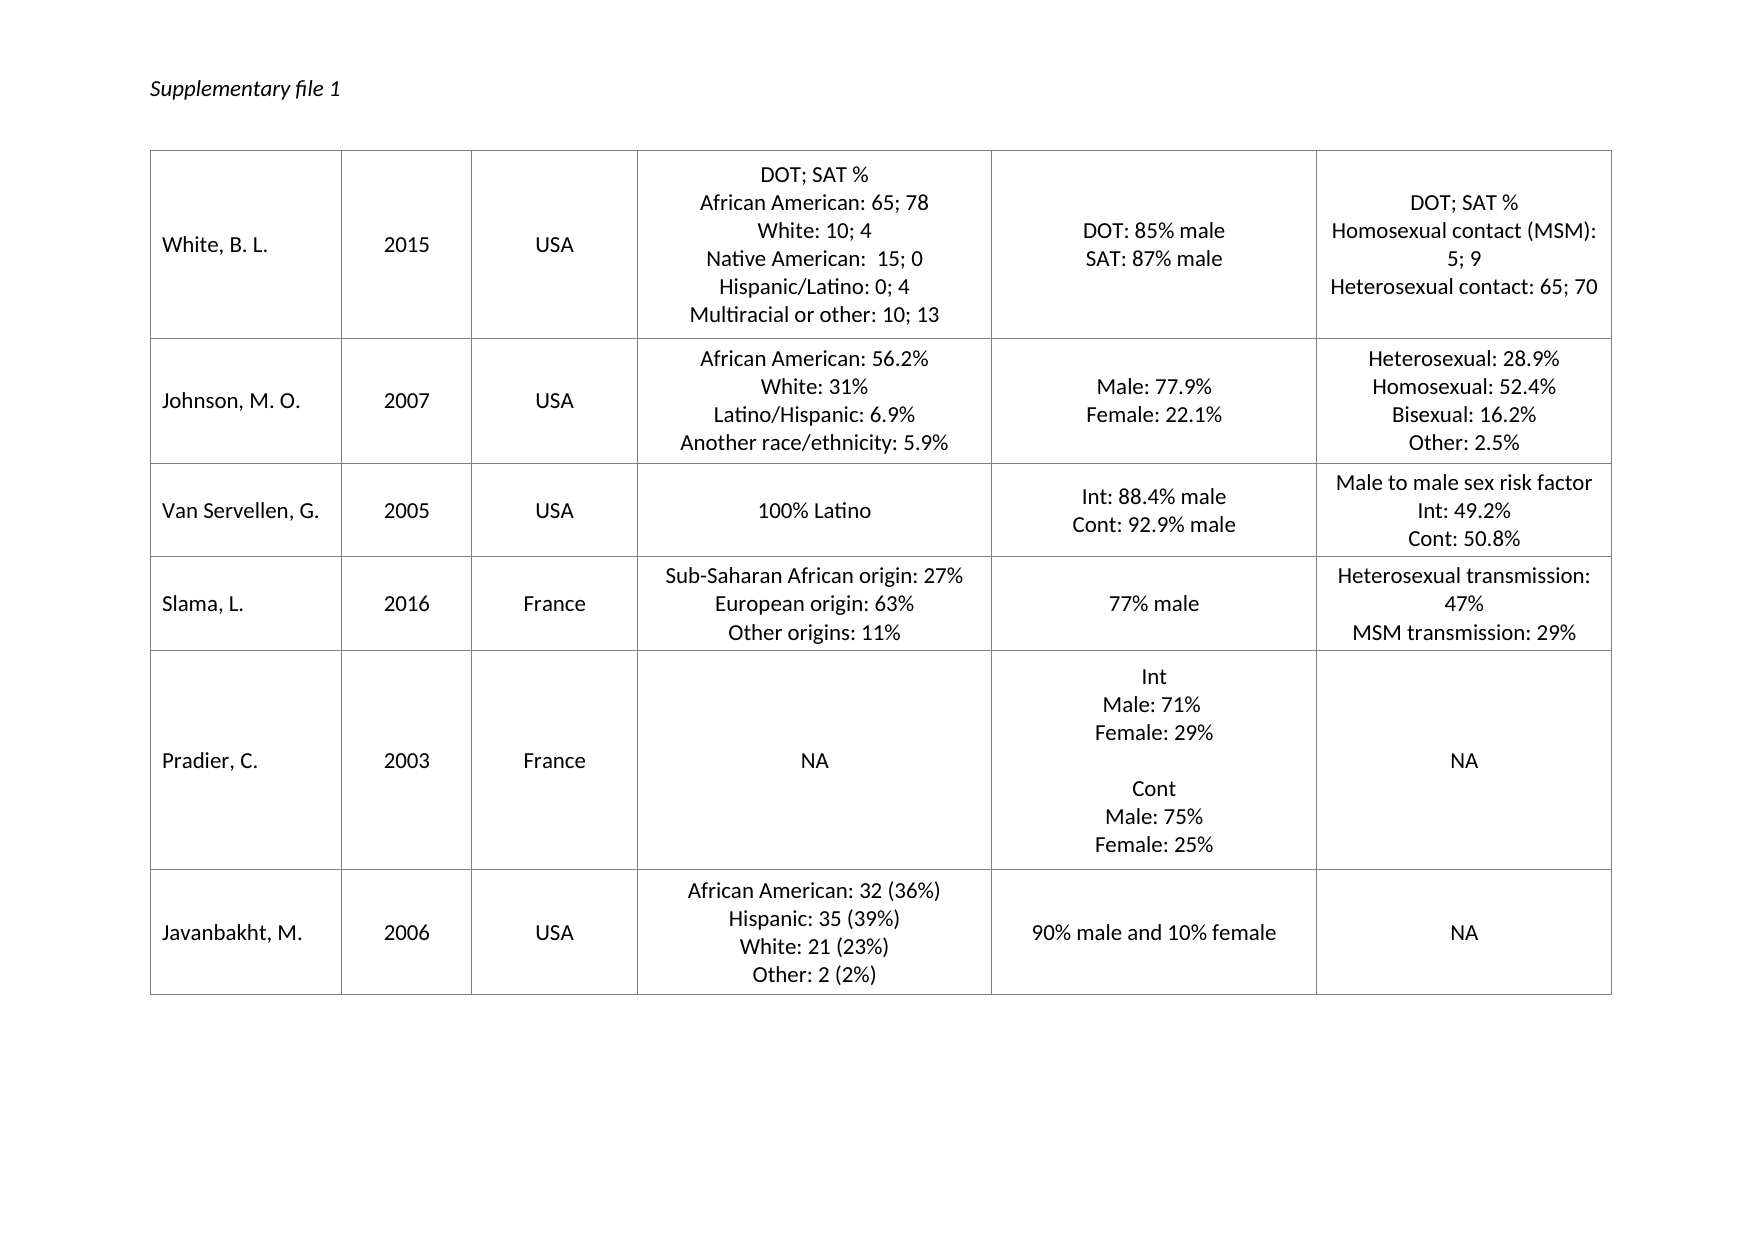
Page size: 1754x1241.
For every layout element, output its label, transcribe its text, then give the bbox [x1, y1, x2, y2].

table_cell 77% male [992, 557, 1316, 650]
table_cell DOT: 85% male SAT: 87% male [992, 151, 1316, 337]
table_cell Male: 77.9% Female: 22.1% [992, 339, 1316, 462]
table_cell France [472, 651, 637, 869]
table_cell 2007 [342, 339, 471, 462]
table_cell Pradier, C. [151, 651, 341, 869]
table_cell NA [1317, 651, 1611, 869]
table_cell Int: 88.4% male Cont: 92.9% male [992, 464, 1316, 556]
table_cell African American: 32 (36%) Hispanic: 35 (39%) White: 21 (23%) Other: 2 (2%) [638, 870, 991, 994]
table_cell USA [472, 464, 637, 556]
table_cell Male to male sex risk factor Int: 49.2% Cont: 50.8% [1317, 464, 1611, 556]
table_cell USA [472, 870, 637, 994]
table_cell African American: 56.2% White: 31% Latino/Hispanic: 6.9% Another race/ethnicity: 5.9% [638, 339, 991, 462]
table_cell DOT; SAT % Homosexual contact (MSM): 5; 9 Heterosexual contact: 65; 70 [1317, 151, 1611, 337]
table_cell 2015 [342, 151, 471, 337]
table_cell Slama, L. [151, 557, 341, 650]
table_cell DOT; SAT % African American: 65; 78 White: 10; 4 Native American: 15; 0 Hispanic/Latino: 0; 4 Multiracial or other: 10; 13 [638, 151, 991, 337]
table_cell 100% Latino [638, 464, 991, 556]
table_cell 90% male and 10% female [992, 870, 1316, 994]
table_cell Heterosexual: 28.9% Homosexual: 52.4% Bisexual: 16.2% Other: 2.5% [1317, 339, 1611, 462]
table_cell Javanbakht, M. [151, 870, 341, 994]
table_cell NA [638, 651, 991, 869]
table_cell USA [472, 339, 637, 462]
table_cell Heterosexual transmission: 47% MSM transmission: 29% [1317, 557, 1611, 650]
table_cell Johnson, M. O. [151, 339, 341, 462]
table_cell Van Servellen, G. [151, 464, 341, 556]
table_cell France [472, 557, 637, 650]
table_cell 2005 [342, 464, 471, 556]
table_cell 2003 [342, 651, 471, 869]
table_cell 2016 [342, 557, 471, 650]
table_cell Sub-Saharan African origin: 27% European origin: 63% Other origins: 11% [638, 557, 991, 650]
table_cell 2006 [342, 870, 471, 994]
table_cell USA [472, 151, 637, 337]
table_cell NA [1317, 870, 1611, 994]
table_cell White, B. L. [151, 151, 341, 337]
table_cell Int Male: 71% Female: 29% Cont Male: 75% Female: 25% [992, 651, 1316, 869]
